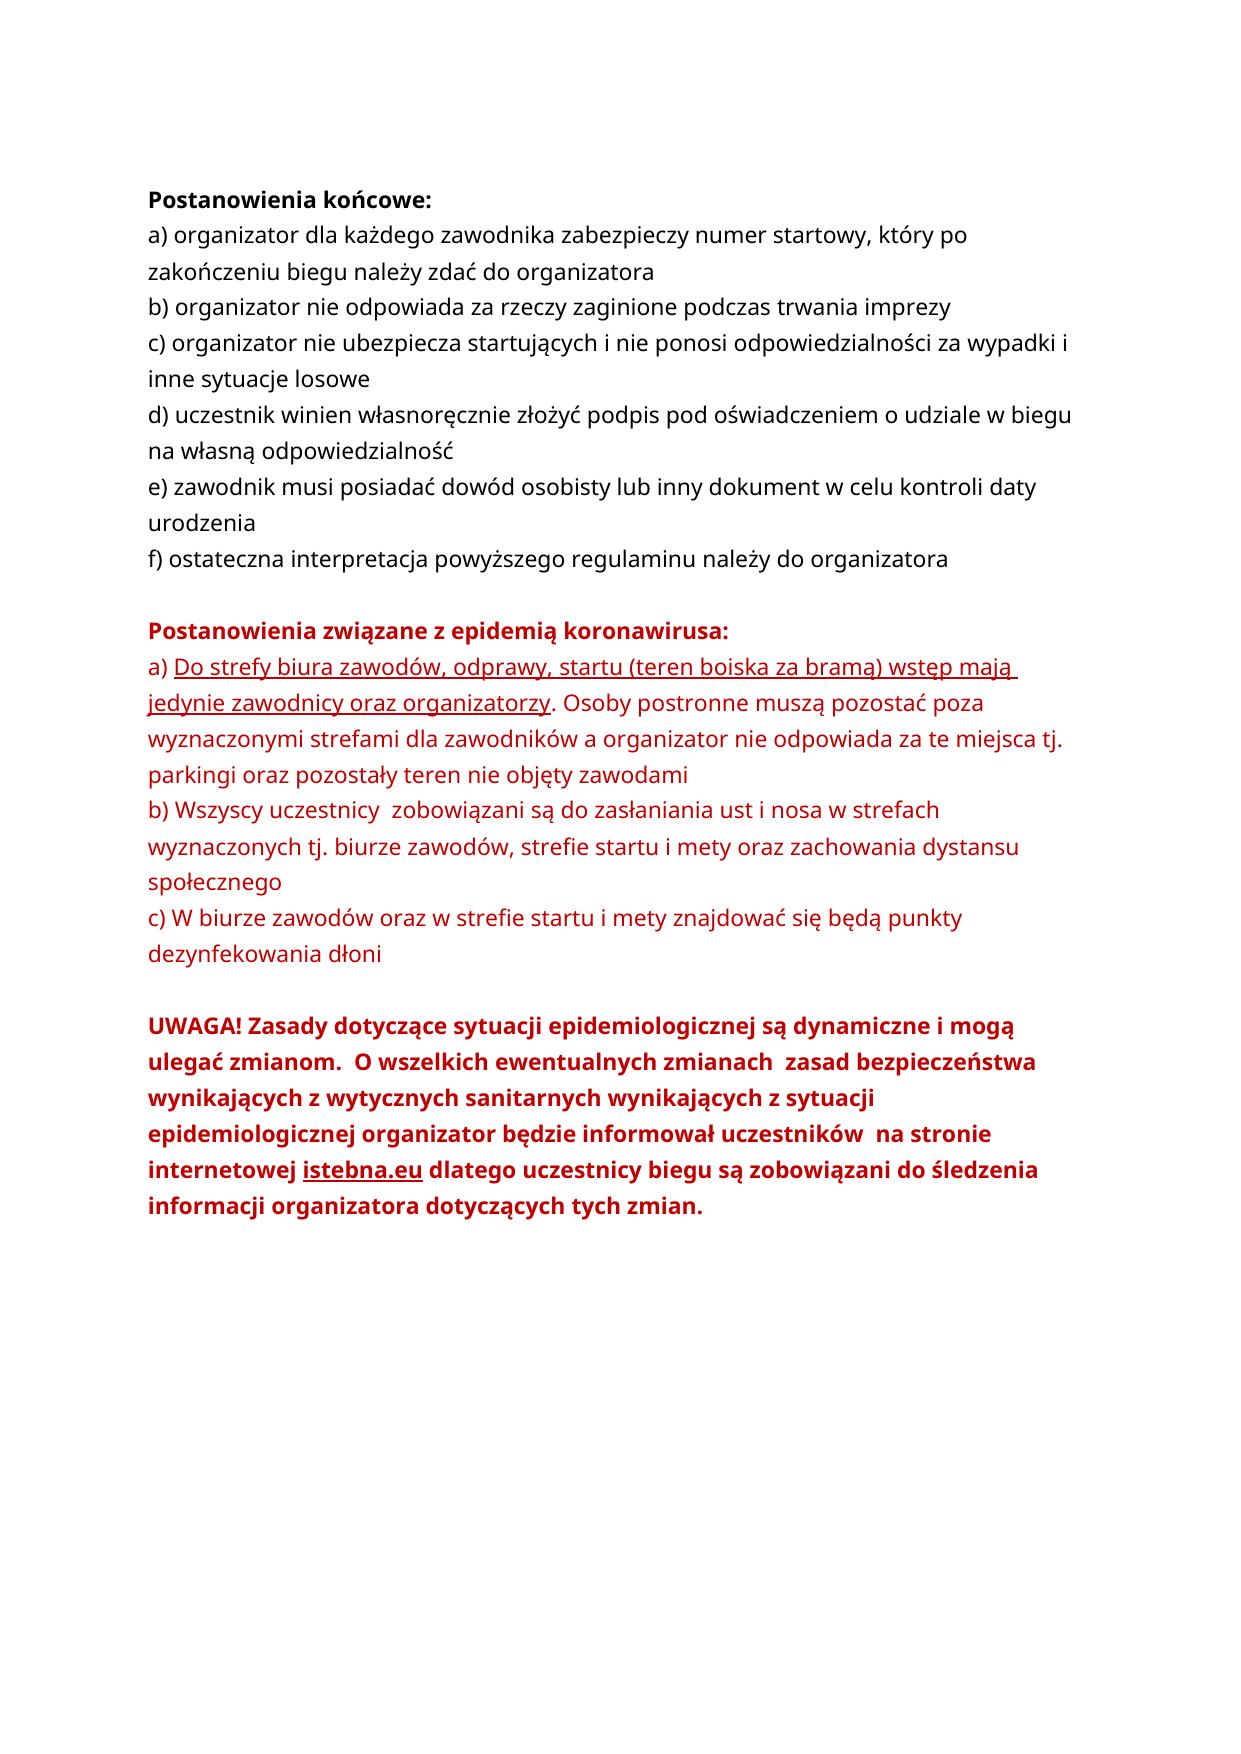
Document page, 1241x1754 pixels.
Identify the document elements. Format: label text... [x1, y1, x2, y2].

text b) Wszyscy uczestnicy zobowiązani są do zasłaniania ust i nosa w strefach wyznaczonych tj. biurze zawodów, strefie startu i mety oraz zachowania dystansu społecznego [148, 794, 1093, 898]
text Postanowienia końcowe: [148, 183, 1093, 215]
text UWAGA! Zasady dotyczące sytuacji epidemiologicznej są dynamiczne i mogą ulegać zmianom. O wszelkich ewentualnych zmianach zasad bezpieczeństwa wynikających z wytycznych sanitarnych wynikających z sytuacji epidemiologicznej organizator będzie informował uczestników na stronie internetowej istebna.eu dlatego uczestnicy biegu są zobowiązani do śledzenia informacji organizatora dotyczących tych zmian. [148, 1010, 1093, 1221]
text b) organizator nie odpowiada za rzeczy zaginione podczas trwania imprezy [148, 291, 1093, 323]
text c) organizator nie ubezpiecza startujących i nie ponosi odpowiedzialności za wypadki i inne sytuacje losowe [148, 327, 1093, 394]
text Postanowienia związane z epidemią koronawirusa: [148, 615, 1093, 646]
text c) W biurze zawodów oraz w strefie startu i mety znajdować się będą punkty dezynfekowania dłoni [148, 902, 1093, 969]
text d) uczestnik winien własnoręcznie złożyć podpis pod oświadczeniem o udziale w biegu na własną odpowiedzialność [148, 399, 1093, 466]
text e) zawodnik musi posiadać dowód osobisty lub inny dokument w celu kontroli daty urodzenia [148, 471, 1093, 538]
text a) organizator dla każdego zawodnika zabezpieczy numer startowy, który po zakończeniu biegu należy zdać do organizatora [148, 219, 1093, 287]
text f) ostateczna interpretacja powyższego regulaminu należy do organizatora [148, 543, 1093, 574]
text a) Do strefy biura zawodów, odprawy, startu (teren boiska za bramą) wstęp mają jedynie zawodnicy oraz organizatorzy. Osoby postronne muszą pozostać poza wyznaczonymi strefami dla zawodników a organizator nie odpowiada za te miejsca tj. parkingi oraz pozostały teren nie objęty zawodami [148, 651, 1093, 790]
